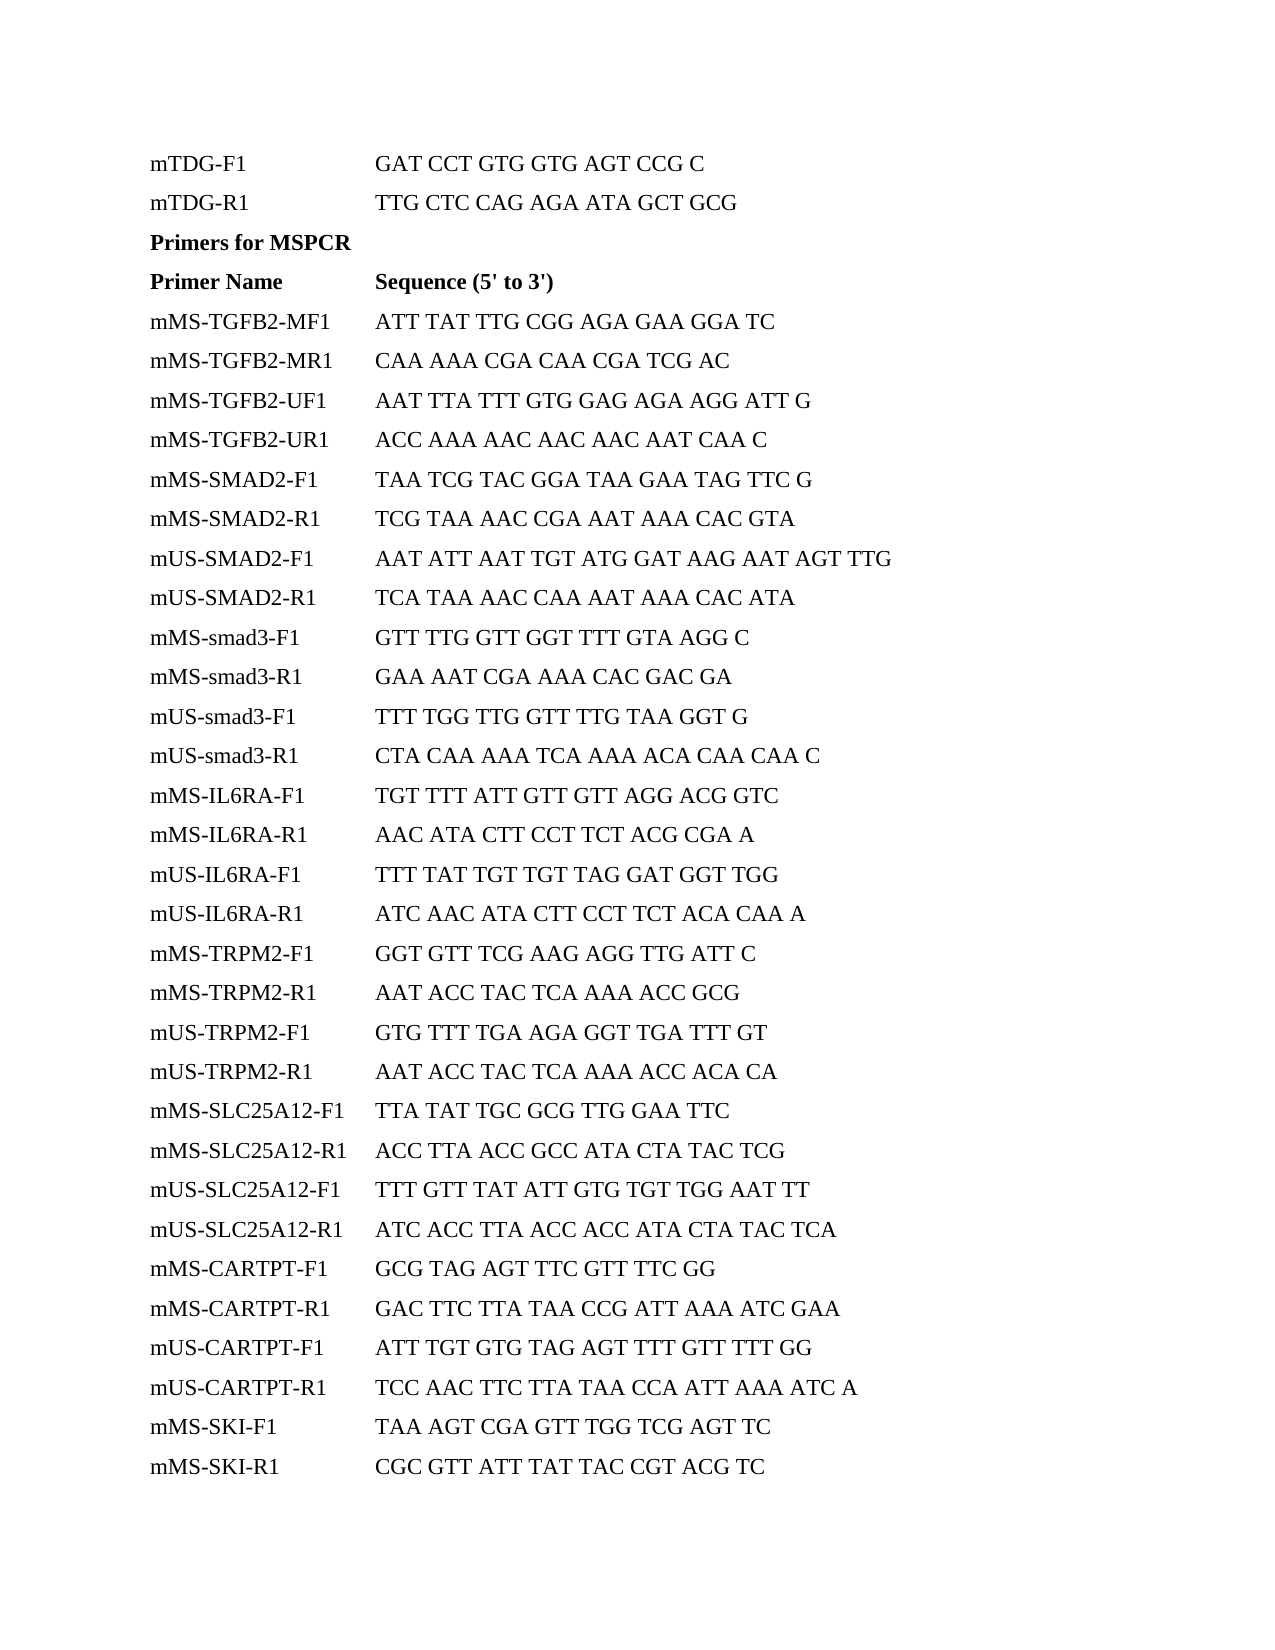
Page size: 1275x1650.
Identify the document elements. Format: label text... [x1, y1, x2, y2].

text mUS-SLC25A12-F1 TTT GTT TAT ATT GTG TGT TGG AAT TT [150, 1176, 1125, 1203]
text mMS-smad3-F1 GTT TTG GTT GGT TTT GTA AGG C [150, 624, 1125, 650]
text mMS-SLC25A12-F1 TTA TAT TGC GCG TTG GAA TTC [150, 1097, 1125, 1124]
text mUS-SMAD2-F1 AAT ATT AAT TGT ATG GAT AAG AAT AGT TTG [150, 545, 1125, 571]
text mMS-TGFB2-MF1 ATT TAT TTG CGG AGA GAA GGA TC [150, 308, 1125, 334]
text mMS-CARTPT-F1 GCG TAG AGT TTC GTT TTC GG [150, 1255, 1125, 1282]
text mMS-TGFB2-MR1 CAA AAA CGA CAA CGA TCG AC [150, 347, 1125, 374]
text mUS-smad3-F1 TTT TGG TTG GTT TTG TAA GGT G [150, 703, 1125, 729]
text mMS-TRPM2-F1 GGT GTT TCG AAG AGG TTG ATT C [150, 939, 1125, 966]
text mMS-IL6RA-R1 AAC ATA CTT CCT TCT ACG CGA A [150, 821, 1125, 847]
text Primer Name Sequence (5' to 3') [150, 268, 1125, 295]
text mUS-IL6RA-F1 TTT TAT TGT TGT TAG GAT GGT TGG [150, 861, 1125, 887]
text mMS-SKI-R1 CGC GTT ATT TAT TAC CGT ACG TC [150, 1453, 1125, 1479]
text mMS-SMAD2-F1 TAA TCG TAC GGA TAA GAA TAG TTC G [150, 466, 1125, 492]
text mTDG-F1 GAT CCT GTG GTG AGT CCG C [150, 150, 1125, 176]
text mMS-SLC25A12-R1 ACC TTA ACC GCC ATA CTA TAC TCG [150, 1137, 1125, 1163]
text mMS-TRPM2-R1 AAT ACC TAC TCA AAA ACC GCG [150, 979, 1125, 1005]
text mUS-smad3-R1 CTA CAA AAA TCA AAA ACA CAA CAA C [150, 742, 1125, 768]
text mMS-IL6RA-F1 TGT TTT ATT GTT GTT AGG ACG GTC [150, 782, 1125, 808]
text mTDG-R1 TTG CTC CAG AGA ATA GCT GCG [150, 189, 1125, 216]
text mUS-TRPM2-F1 GTG TTT TGA AGA GGT TGA TTT GT [150, 1018, 1125, 1045]
text mMS-SKI-F1 TAA AGT CGA GTT TGG TCG AGT TC [150, 1413, 1125, 1440]
text mUS-SLC25A12-R1 ATC ACC TTA ACC ACC ATA CTA TAC TCA [150, 1216, 1125, 1242]
text mUS-SMAD2-R1 TCA TAA AAC CAA AAT AAA CAC ATA [150, 584, 1125, 611]
text mUS-CARTPT-R1 TCC AAC TTC TTA TAA CCA ATT AAA ATC A [150, 1374, 1125, 1400]
text mUS-TRPM2-R1 AAT ACC TAC TCA AAA ACC ACA CA [150, 1058, 1125, 1084]
text mMS-CARTPT-R1 GAC TTC TTA TAA CCG ATT AAA ATC GAA [150, 1295, 1125, 1321]
text mUS-CARTPT-F1 ATT TGT GTG TAG AGT TTT GTT TTT GG [150, 1334, 1125, 1361]
text mMS-TGFB2-UR1 ACC AAA AAC AAC AAC AAT CAA C [150, 426, 1125, 453]
text mMS-SMAD2-R1 TCG TAA AAC CGA AAT AAA CAC GTA [150, 505, 1125, 532]
text mUS-IL6RA-R1 ATC AAC ATA CTT CCT TCT ACA CAA A [150, 900, 1125, 926]
text Primers for MSPCR [150, 229, 1125, 255]
text mMS-smad3-R1 GAA AAT CGA AAA CAC GAC GA [150, 663, 1125, 689]
text mMS-TGFB2-UF1 AAT TTA TTT GTG GAG AGA AGG ATT G [150, 387, 1125, 413]
